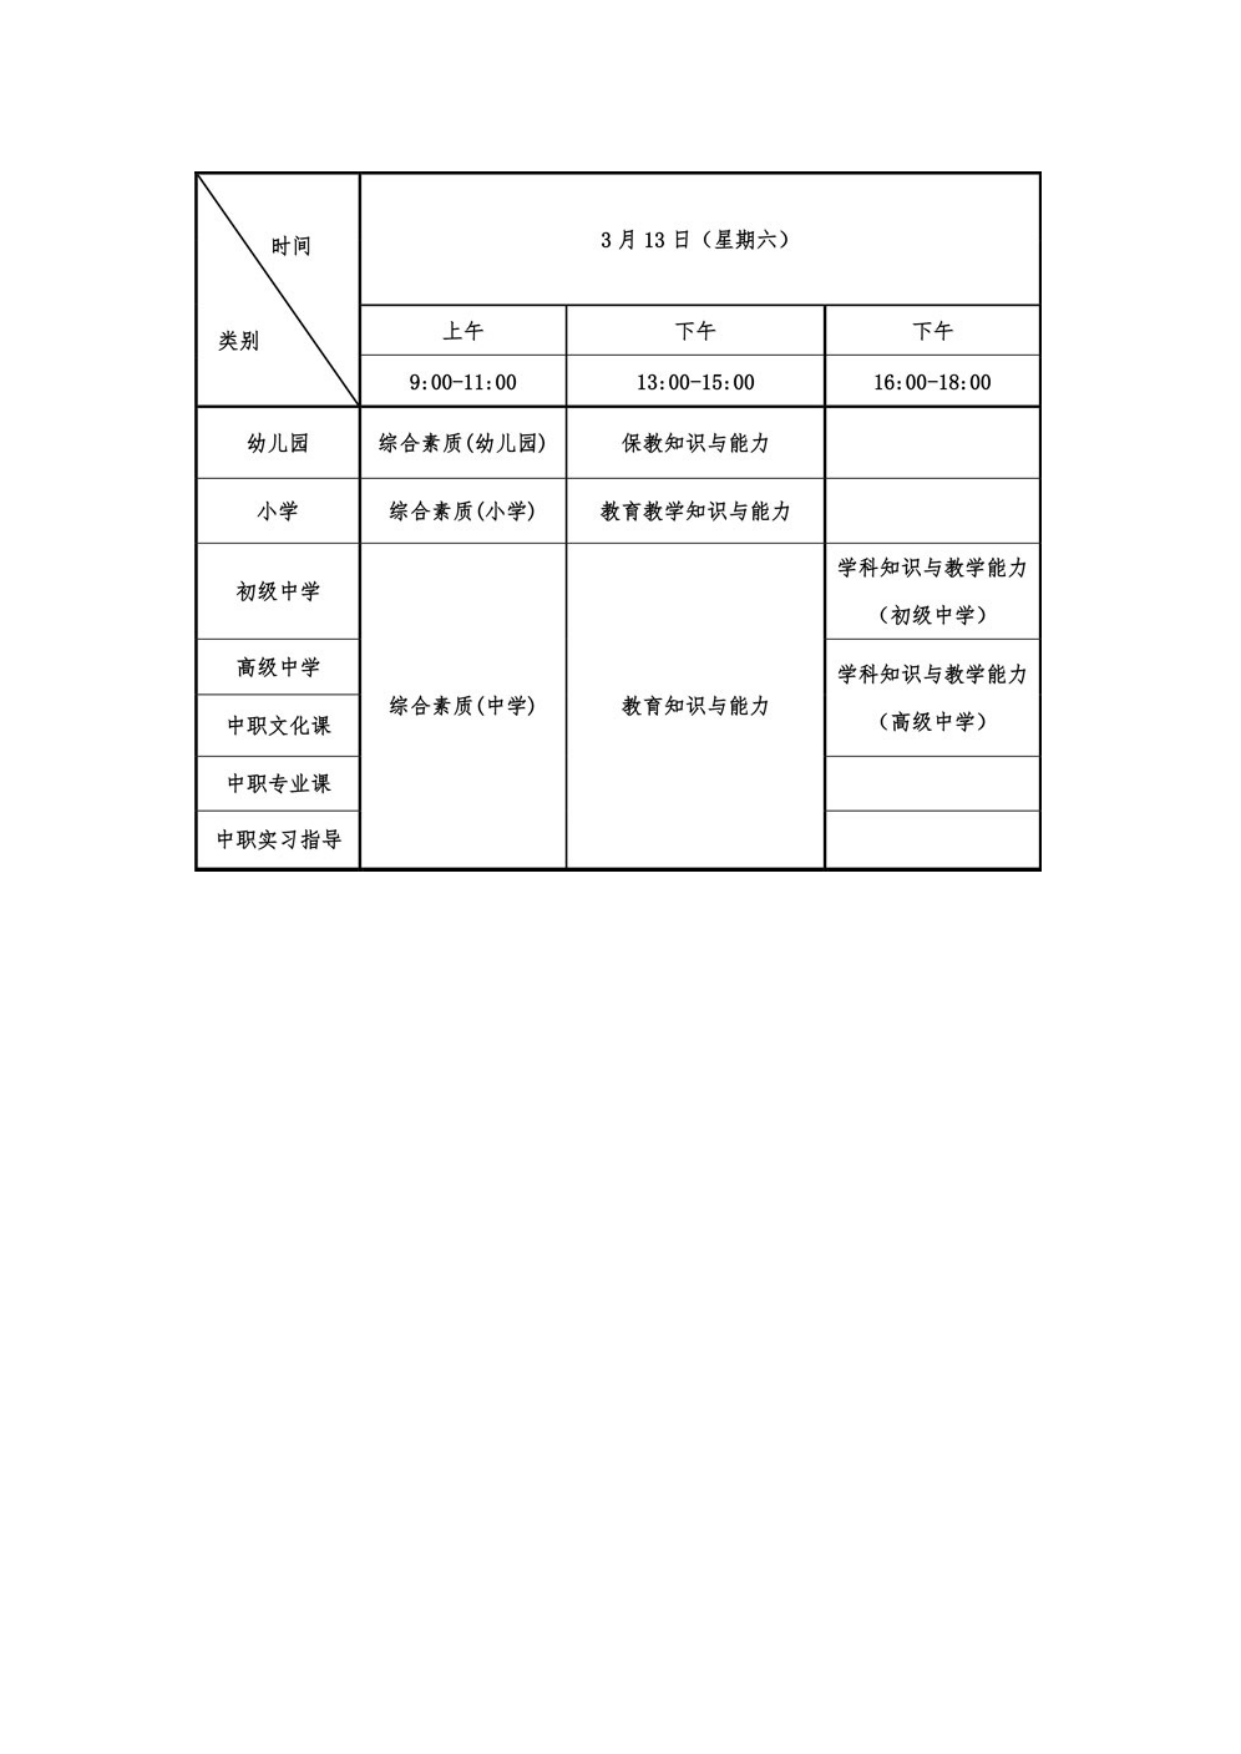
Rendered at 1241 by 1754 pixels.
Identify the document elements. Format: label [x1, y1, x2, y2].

picture [187, 164, 1053, 883]
